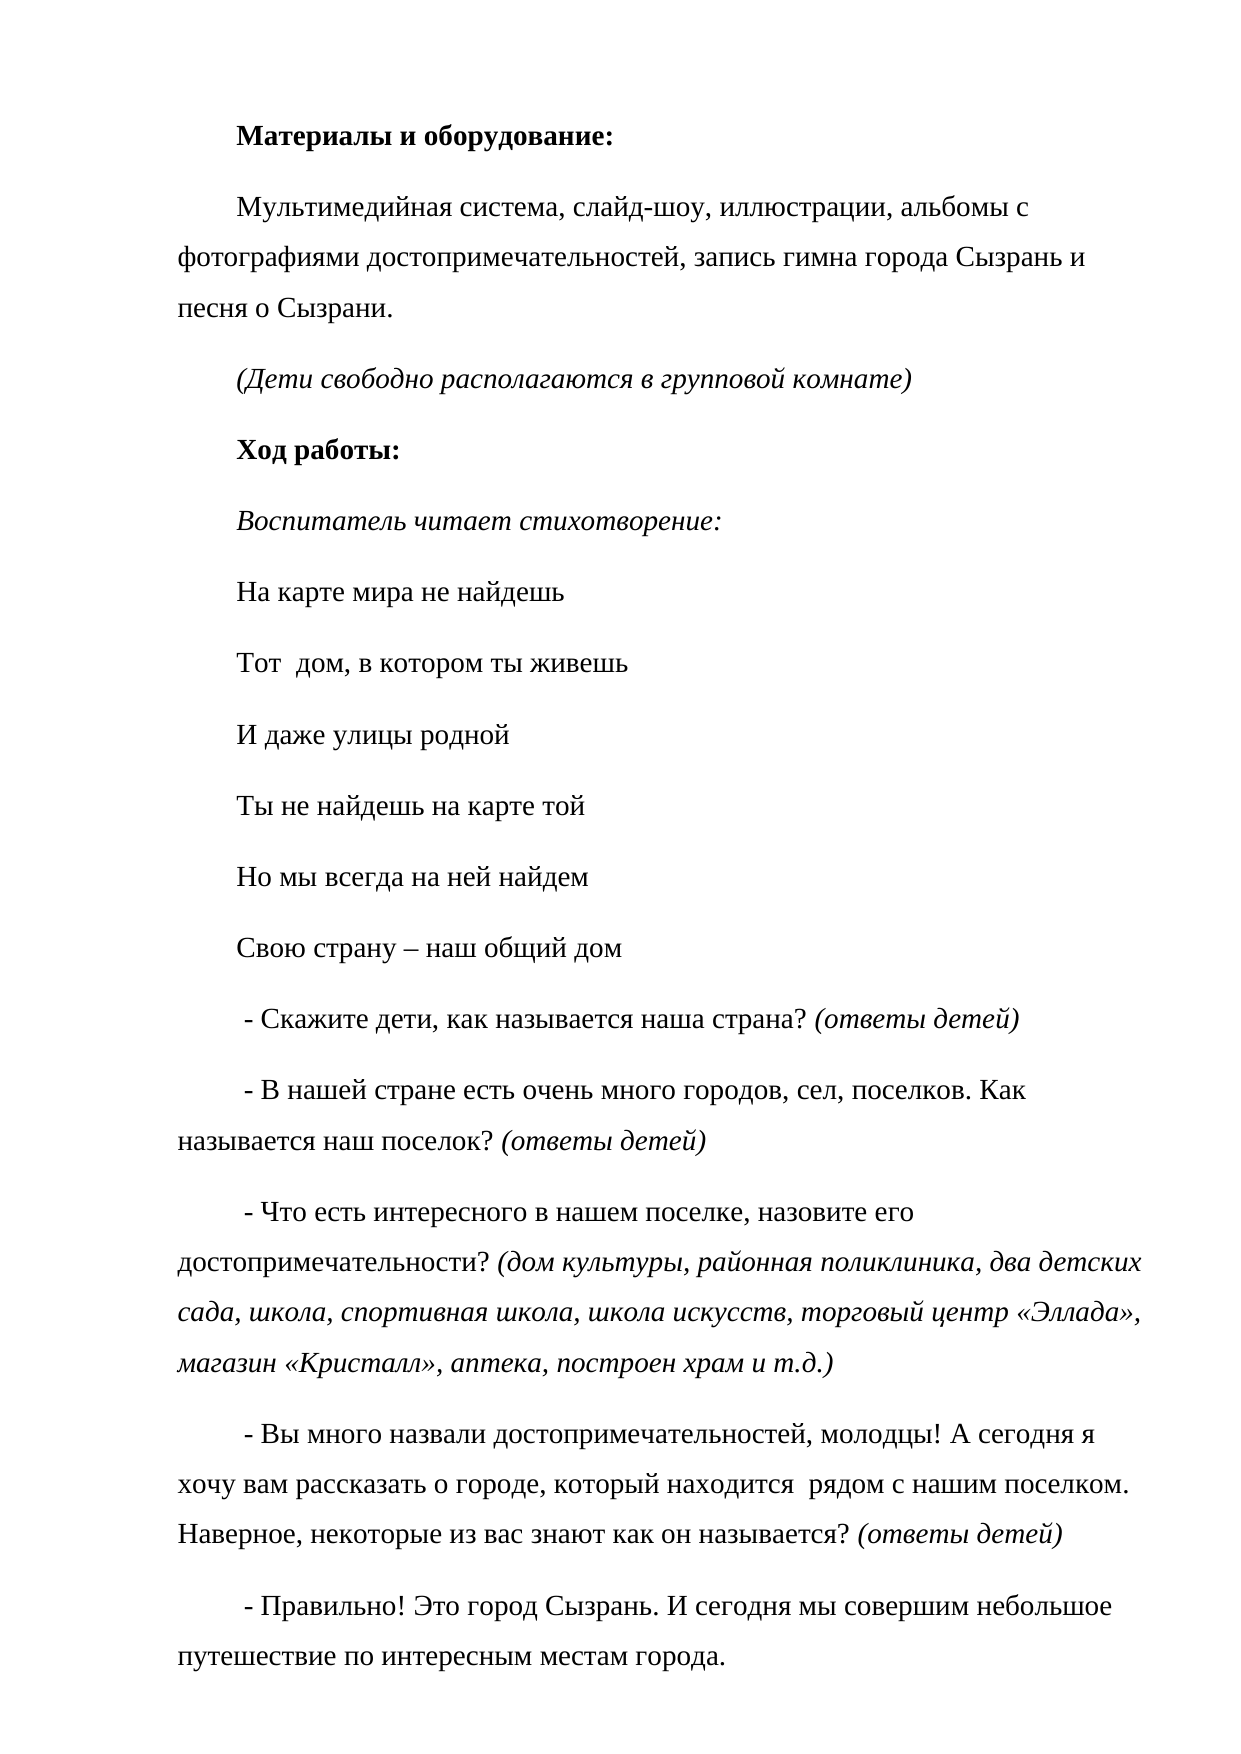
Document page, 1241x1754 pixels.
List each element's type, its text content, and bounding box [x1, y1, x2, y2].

text На карте мира не найдешь [177, 574, 1152, 608]
text - Правильно! Это город Сызрань. И сегодня мы совершим небольшое путешествие по интересным местам города. [177, 1588, 1152, 1672]
text И даже улицы родной [177, 717, 1152, 750]
text Мультимедийная система, слайд-шоу, иллюстрации, альбомы с фотографиями достопримечательностей, запись гимна города Сызрань и песня о Сызрани. [177, 189, 1152, 323]
text (Дети свободно располагаются в групповой комнате) [177, 361, 1152, 394]
text - В нашей стране есть очень много городов, сел, поселков. Как называется наш поселок? (ответы детей) [177, 1072, 1152, 1156]
text - Вы много назвали достопримечательностей, молодцы! А сегодня я хочу вам рассказать о городе, который находится рядом с нашим поселком. Наверное, некоторые из вас знают как он называется? (ответы детей) [177, 1416, 1152, 1550]
text Но мы всегда на ней найдем [177, 859, 1152, 893]
text Тот дом, в котором ты живешь [177, 646, 1152, 679]
text Ход работы: [177, 432, 1152, 466]
text - Скажите дети, как называется наша страна? (ответы детей) [177, 1001, 1152, 1035]
text Свою страну – наш общий дом [177, 930, 1152, 964]
text - Что есть интересного в нашем поселке, назовите его достопримечательности? (дом культуры, районная поликлиника, два детских сада, школа, спортивная школа, школа искусств, торговый центр «Эллада», магазин «Кристалл», аптека, построен храм и т.д.) [177, 1194, 1152, 1378]
text Воспитатель читает стихотворение: [177, 503, 1152, 537]
text Ты не найдешь на карте той [177, 788, 1152, 821]
text Материалы и оборудование: [177, 118, 1152, 152]
